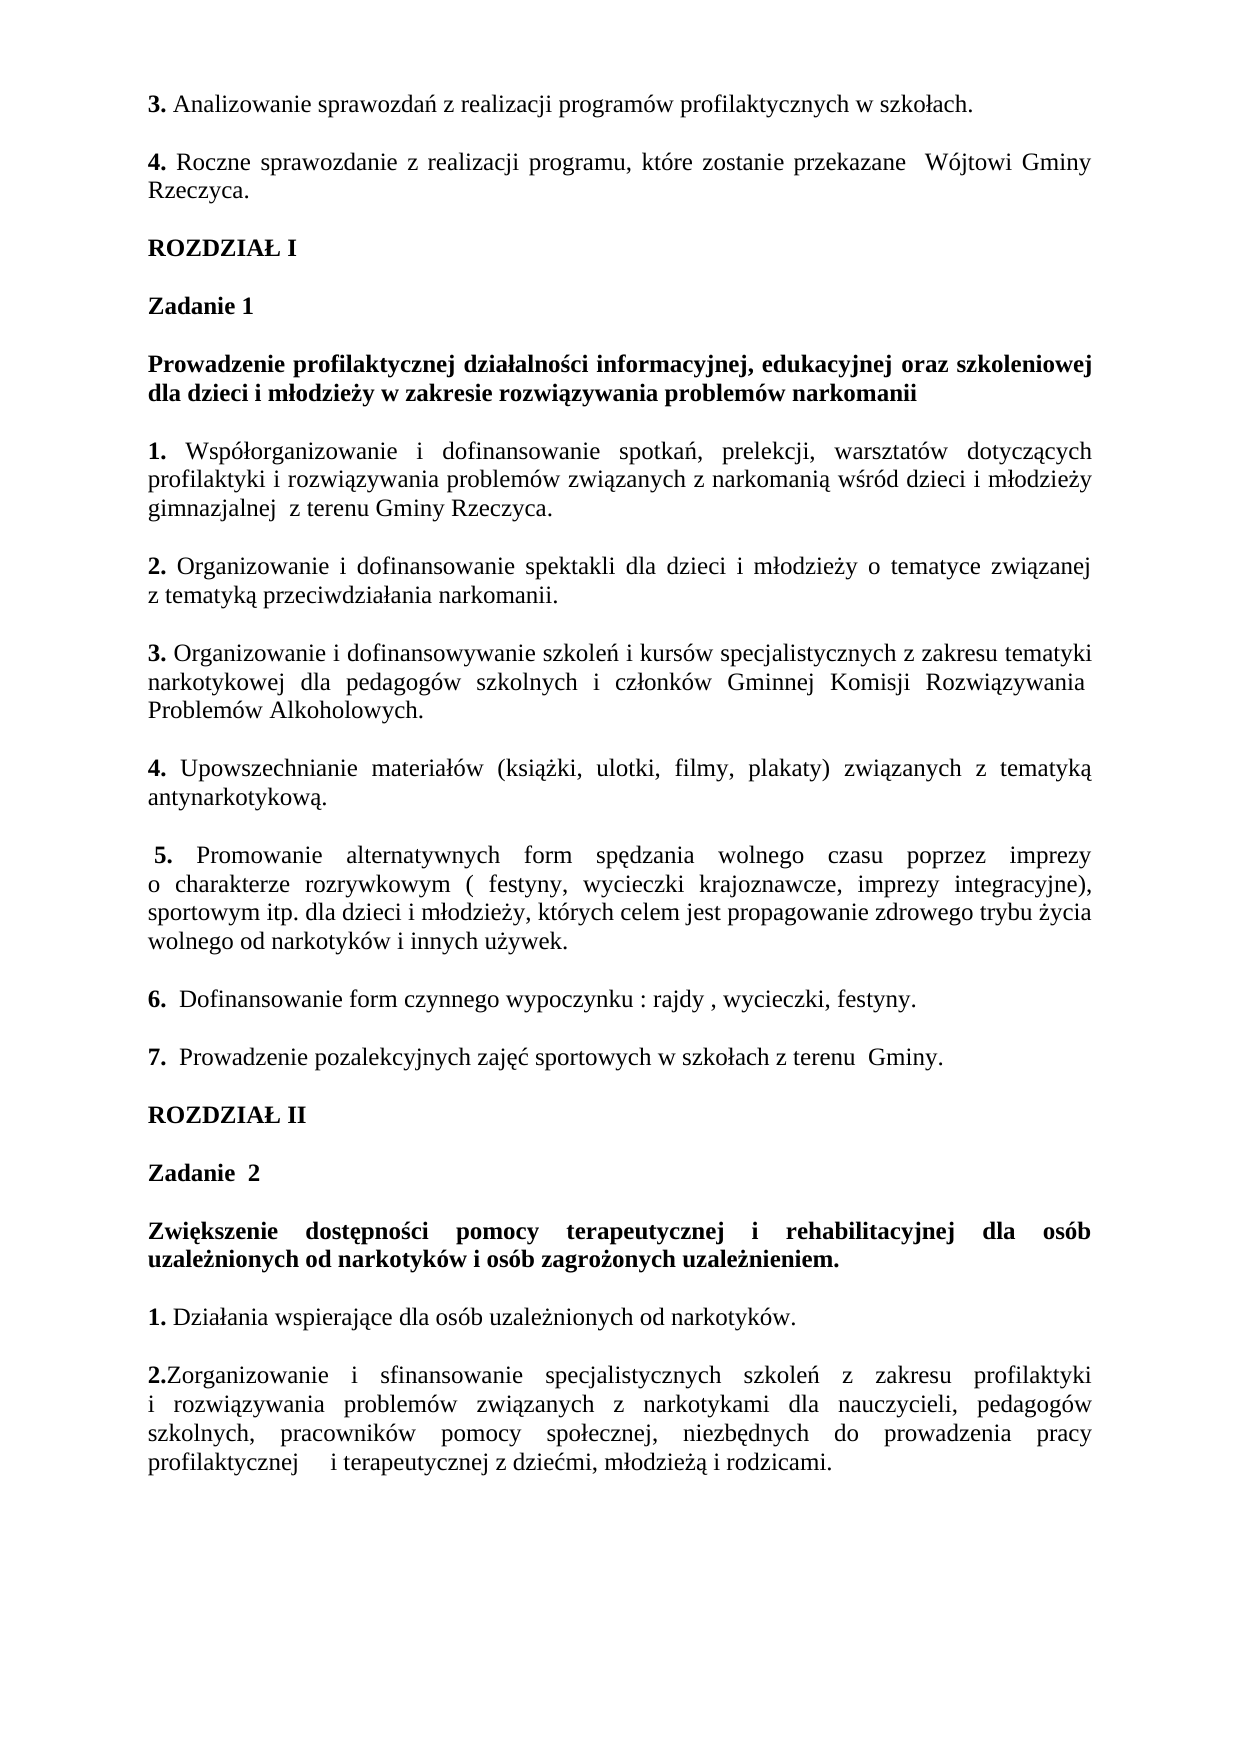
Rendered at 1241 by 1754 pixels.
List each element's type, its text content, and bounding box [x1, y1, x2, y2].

text 2.Zorganizowanie i sfinansowanie specjalistycznych szkoleń z zakresu profilaktyki i rozwiązywania problemów związanych z narkotykami dla nauczycieli, pedagogów szkolnych, pracowników pomocy społecznej, niezbędnych do prowadzenia pracy profilaktycznej i terapeutycznej z dziećmi, młodzieżą i rodzicami. [148, 1360, 1093, 1475]
text ROZDZIAŁ I [148, 233, 1093, 262]
text Zwiększenie dostępności pomocy terapeutycznej i rehabilitacyjnej dla osób uzależnionych od narkotyków i osób zagrożonych uzależnieniem. [148, 1216, 1093, 1273]
text ROZDZIAŁ II [148, 1100, 1093, 1129]
text 1. Działania wspierające dla osób uzależnionych od narkotyków. [148, 1302, 1093, 1331]
text Zadanie 2 [148, 1158, 1093, 1187]
text Prowadzenie profilaktycznej działalności informacyjnej, edukacyjnej oraz szkoleniowej dla dzieci i młodzieży w zakresie rozwiązywania problemów narkomanii [148, 349, 1093, 407]
text 5. Promowanie alternatywnych form spędzania wolnego czasu poprzez imprezy o charakterze rozrywkowym ( festyny, wycieczki krajoznawcze, imprezy integracyjne), sportowym itp. dla dzieci i młodzieży, których celem jest propagowanie zdrowego trybu życia wolnego od narkotyków i innych używek. [148, 840, 1093, 955]
text 1. Współorganizowanie i dofinansowanie spotkań, prelekcji, warsztatów dotyczących profilaktyki i rozwiązywania problemów związanych z narkomanią wśród dzieci i młodzieży gimnazjalnej z terenu Gminy Rzeczyca. [148, 436, 1093, 522]
text 3. Organizowanie i dofinansowywanie szkoleń i kursów specjalistycznych z zakresu tematyki narkotykowej dla pedagogów szkolnych i członków Gminnej Komisji Rozwiązywania Problemów Alkoholowych. [148, 638, 1093, 724]
text Zadanie 1 [148, 291, 1093, 320]
text 6. Dofinansowanie form czynnego wypoczynku : rajdy , wycieczki, festyny. [148, 984, 1093, 1013]
text 2. Organizowanie i dofinansowanie spektakli dla dzieci i młodzieży o tematyce związanej z tematyką przeciwdziałania narkomanii. [148, 551, 1093, 609]
text 4. Roczne sprawozdanie z realizacji programu, które zostanie przekazane Wójtowi Gminy Rzeczyca. [148, 147, 1093, 204]
text 3. Analizowanie sprawozdań z realizacji programów profilaktycznych w szkołach. [148, 89, 1093, 117]
text 7. Prowadzenie pozalekcyjnych zajęć sportowych w szkołach z terenu Gminy. [148, 1042, 1093, 1071]
text 4. Upowszechnianie materiałów (książki, ulotki, filmy, plakaty) związanych z tematyką antynarkotykową. [148, 753, 1093, 811]
